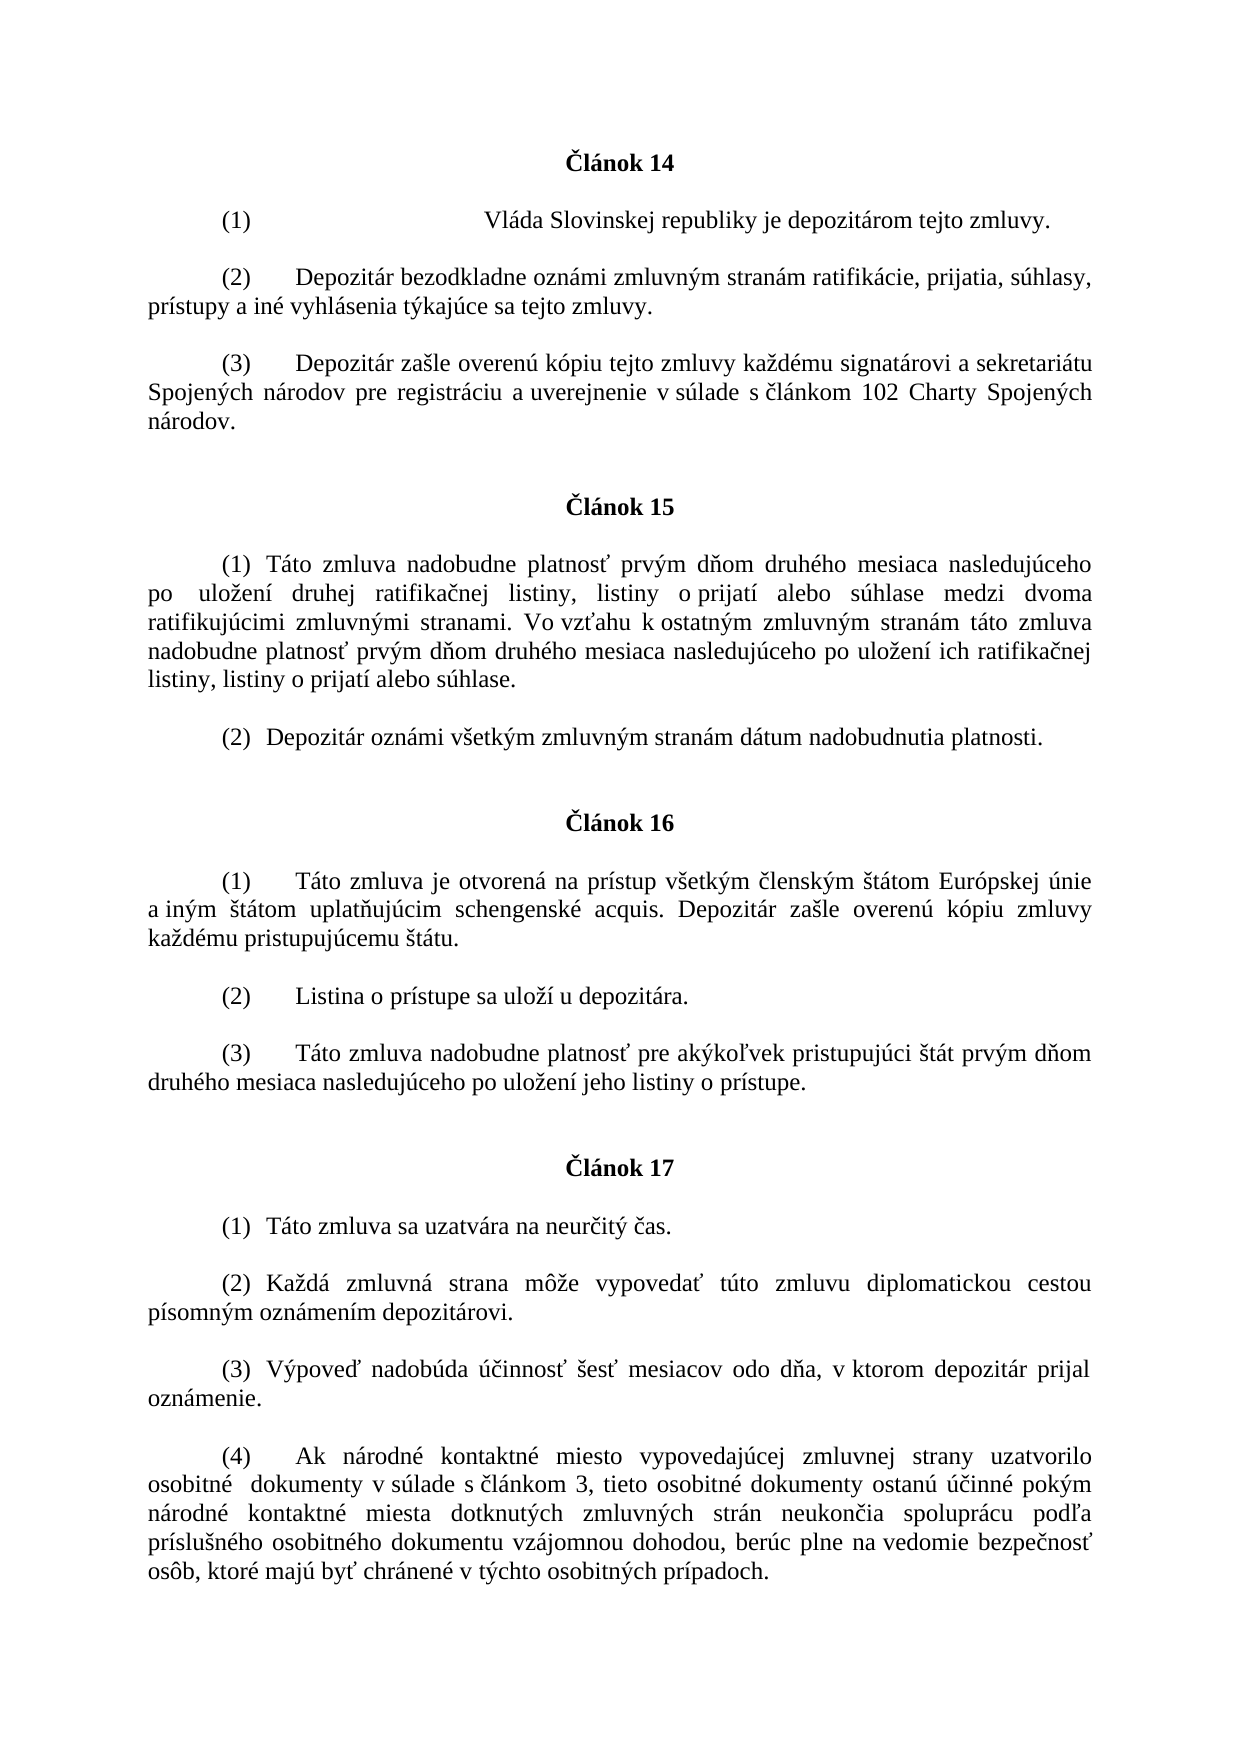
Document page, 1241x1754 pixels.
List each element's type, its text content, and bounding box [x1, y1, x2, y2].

text (1) Táto zmluva sa uzatvára na neurčitý čas. [148, 1211, 1092, 1239]
text Článok 16 [148, 808, 1091, 837]
text (2) Každá zmluvná strana môže vypovedať túto zmluvu diplomatickou cestou písomným oznámením depozitárovi. [148, 1268, 1092, 1326]
text Článok 14 [148, 148, 1091, 176]
list Depozitár zašle overenú kópiu tejto zmluvy každému signatárovi a sekretariátu Spojených národov pre registráciu a uverejnenie v súlade s článkom 102 Charty Spojených národov. [148, 348, 1092, 434]
list Depozitár oznámi všetkým zmluvným stranám dátum nadobudnutia platnosti. [148, 722, 1092, 751]
list Listina o prístupe sa uloží u depozitára. [148, 981, 1092, 1009]
list Táto zmluva nadobudne platnosť pre akýkoľvek pristupujúci štát prvým dňom druhého mesiaca nasledujúceho po uložení jeho listiny o prístupe. [148, 1038, 1092, 1096]
list Táto zmluva je otvorená na prístup všetkým členským štátom Európskej únie a iným štátom uplatňujúcim schengenské acquis. Depozitár zašle overenú kópiu zmluvy každému pristupujúcemu štátu. [148, 866, 1092, 952]
list Ak národné kontaktné miesto vypovedajúcej zmluvnej strany uzatvorilo osobitné dokumenty v súlade s článkom 3, tieto osobitné dokumenty ostanú účinné pokým národné kontaktné miesta dotknutých zmluvných strán neukončia spoluprácu podľa príslušného osobitného dokumentu vzájomnou dohodou, berúc plne na vedomie bezpečnosť osôb, ktoré majú byť chránené v týchto osobitných prípadoch. [148, 1441, 1092, 1584]
list Depozitár bezodkladne oznámi zmluvným stranám ratifikácie, prijatia, súhlasy, prístupy a iné vyhlásenia týkajúce sa tejto zmluvy. [148, 262, 1092, 319]
list Vláda Slovinskej republiky je depozitárom tejto zmluvy. [148, 205, 1092, 234]
list Výpoveď nadobúda účinnosť šesť mesiacov odo dňa, v ktorom depozitár prijal oznámenie. [148, 1354, 1090, 1412]
text Článok 15 [148, 492, 1092, 521]
text Článok 17 [148, 1153, 1091, 1182]
text (1) Táto zmluva nadobudne platnosť prvým dňom druhého mesiaca nasledujúceho po uložení druhej ratifikačnej listiny, listiny o prijatí alebo súhlase medzi dvoma ratifikujúcimi zmluvnými stranami. Vo vzťahu k ostatným zmluvným stranám táto zmluva nadobudne platnosť prvým dňom druhého mesiaca nasledujúceho po uložení ich ratifikačnej listiny, listiny o prijatí alebo súhlase. [148, 549, 1092, 693]
